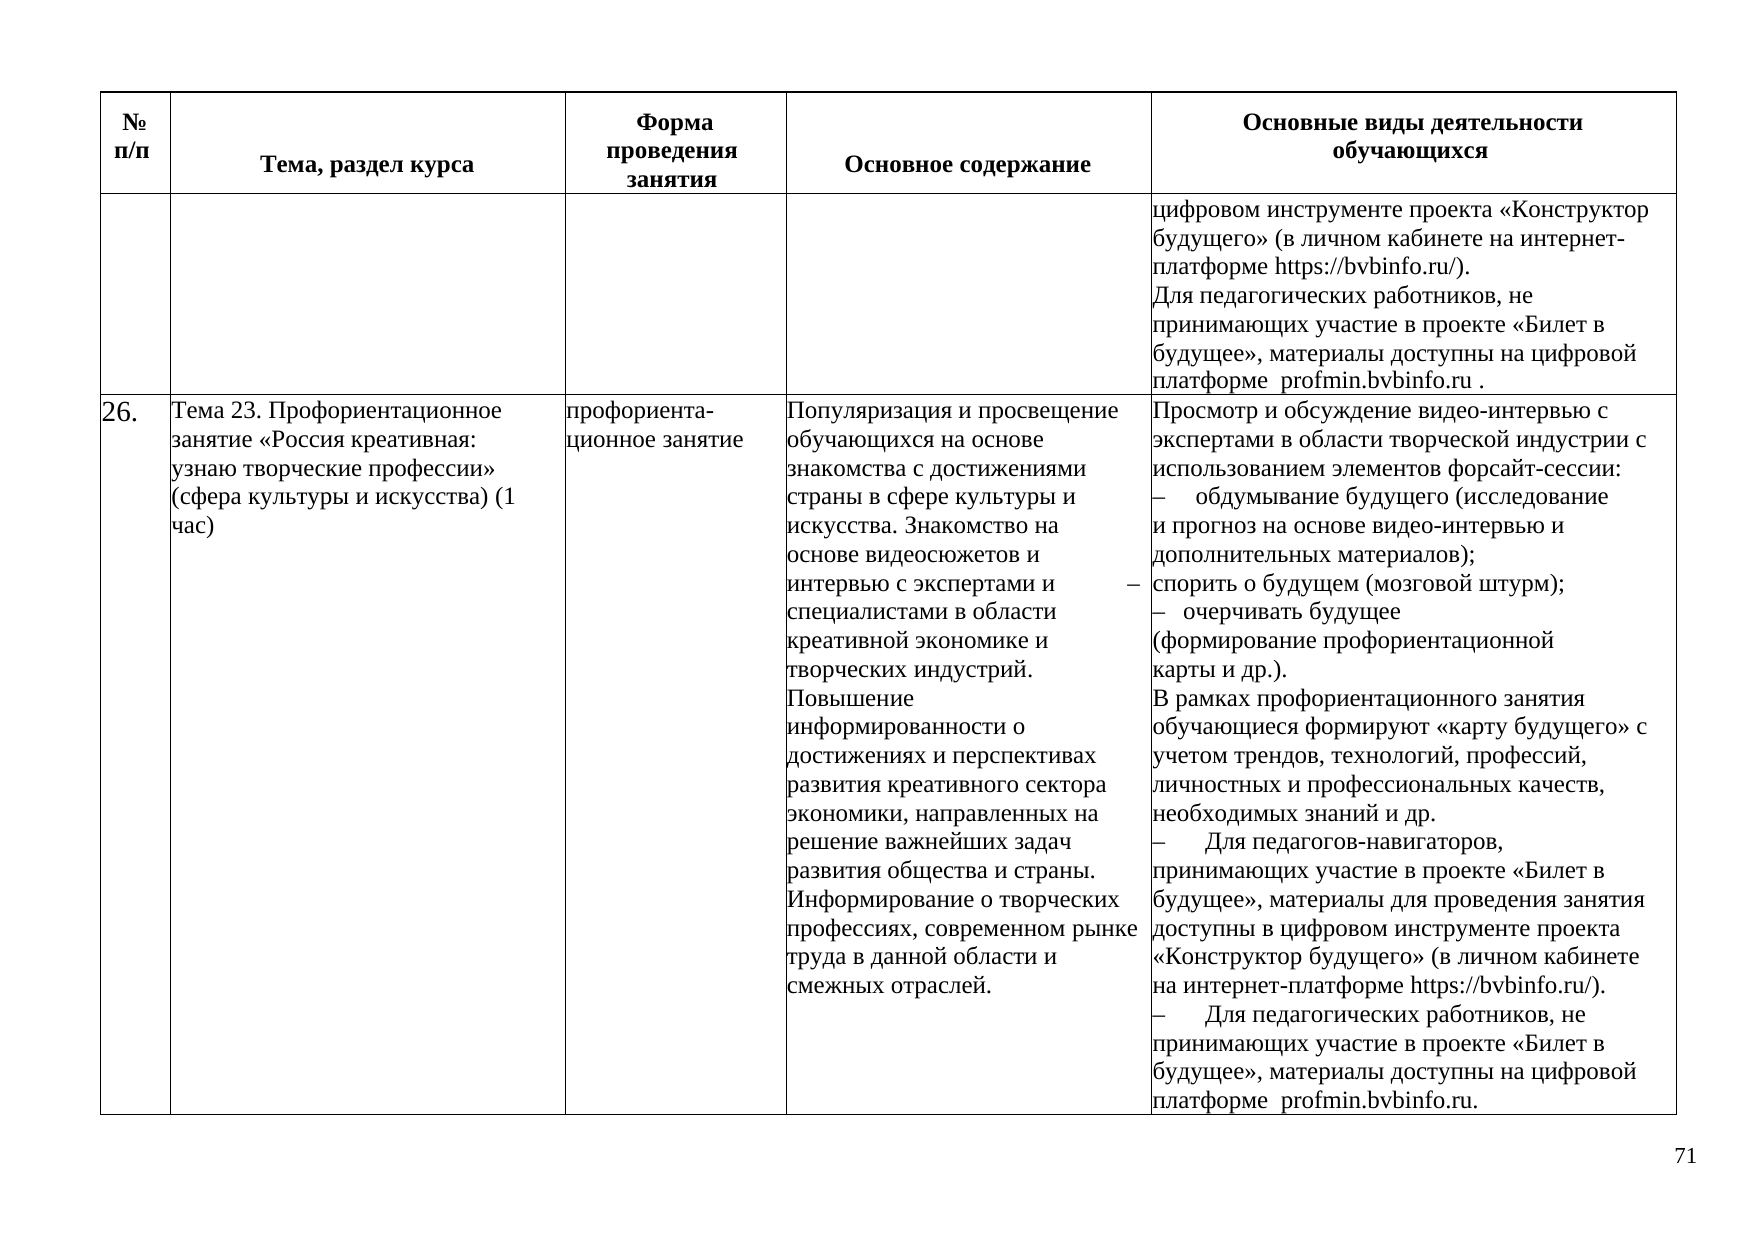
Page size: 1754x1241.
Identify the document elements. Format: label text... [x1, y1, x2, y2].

table_cell Популяризация и просвещение обучающихся на основе знакомства с достижениями страны в сфере культуры и искусства. Знакомство на основе видеосюжетов и интервью с экспертами и специалистами в области креативной экономике и творческих индустрий. Повышение информированности о достижениях и перспективах развития креативного сектора экономики, направленных на решение важнейших задач развития общества и страны. Информирование о творческих профессиях, современном рынке труда в данной области и смежных отраслей. [787, 395, 1151, 1114]
table_cell Тема 23. Профориентационное занятие «Россия креативная: узнаю творческие профессии» (сфера культуры и искусства) (1 час) [171, 395, 565, 1114]
table_cell Просмотр и обсуждение видео-интервью с экспертами в области творческой индустрии с использованием элементов форсайт-сессии: обдумывание будущего (исследование и прогноз на основе видео-интервью и дополнительных материалов); спорить о будущем (мозговой штурм); очерчивать будущее (формирование профориентационной карты и др.). В рамках профориентационного занятия обучающиеся формируют «карту будущего» с учетом трендов, технологий, профессий, личностных и профессиональных качеств, необходимых знаний и др. Для педагогов-навигаторов, принимающих участие в проекте «Билет в будущее», материалы для проведения занятия доступны в цифровом инструменте проекта «Конструктор будущего» (в личном кабинете на интернет-платформе https://bvbinfo.ru/). Для педагогических работников, не принимающих участие в проекте «Билет в будущее», материалы доступны на цифровой платформе profmin.bvbinfo.ru. [1152, 395, 1676, 1114]
table_header Основное содержание [787, 93, 1151, 193]
table_header Основные виды деятельности обучающихся [1152, 93, 1676, 193]
table_cell [787, 194, 1151, 394]
table_header № п/п [101, 93, 170, 193]
table_header Форма проведения занятия [566, 93, 786, 193]
table_cell профориента- ционное занятие [566, 395, 786, 1114]
table_cell [566, 194, 786, 394]
table_cell цифровом инструменте проекта «Конструктор будущего» (в личном кабинете на интернет- платформе https://bvbinfo.ru/). Для педагогических работников, не принимающих участие в проекте «Билет в будущее», материалы доступны на цифровой платформе profmin.bvbinfo.ru . [1152, 194, 1676, 394]
table_cell [171, 194, 565, 394]
table_header Тема, раздел курса [171, 93, 565, 193]
table_cell [101, 194, 170, 394]
table_cell 26. [101, 395, 170, 1114]
